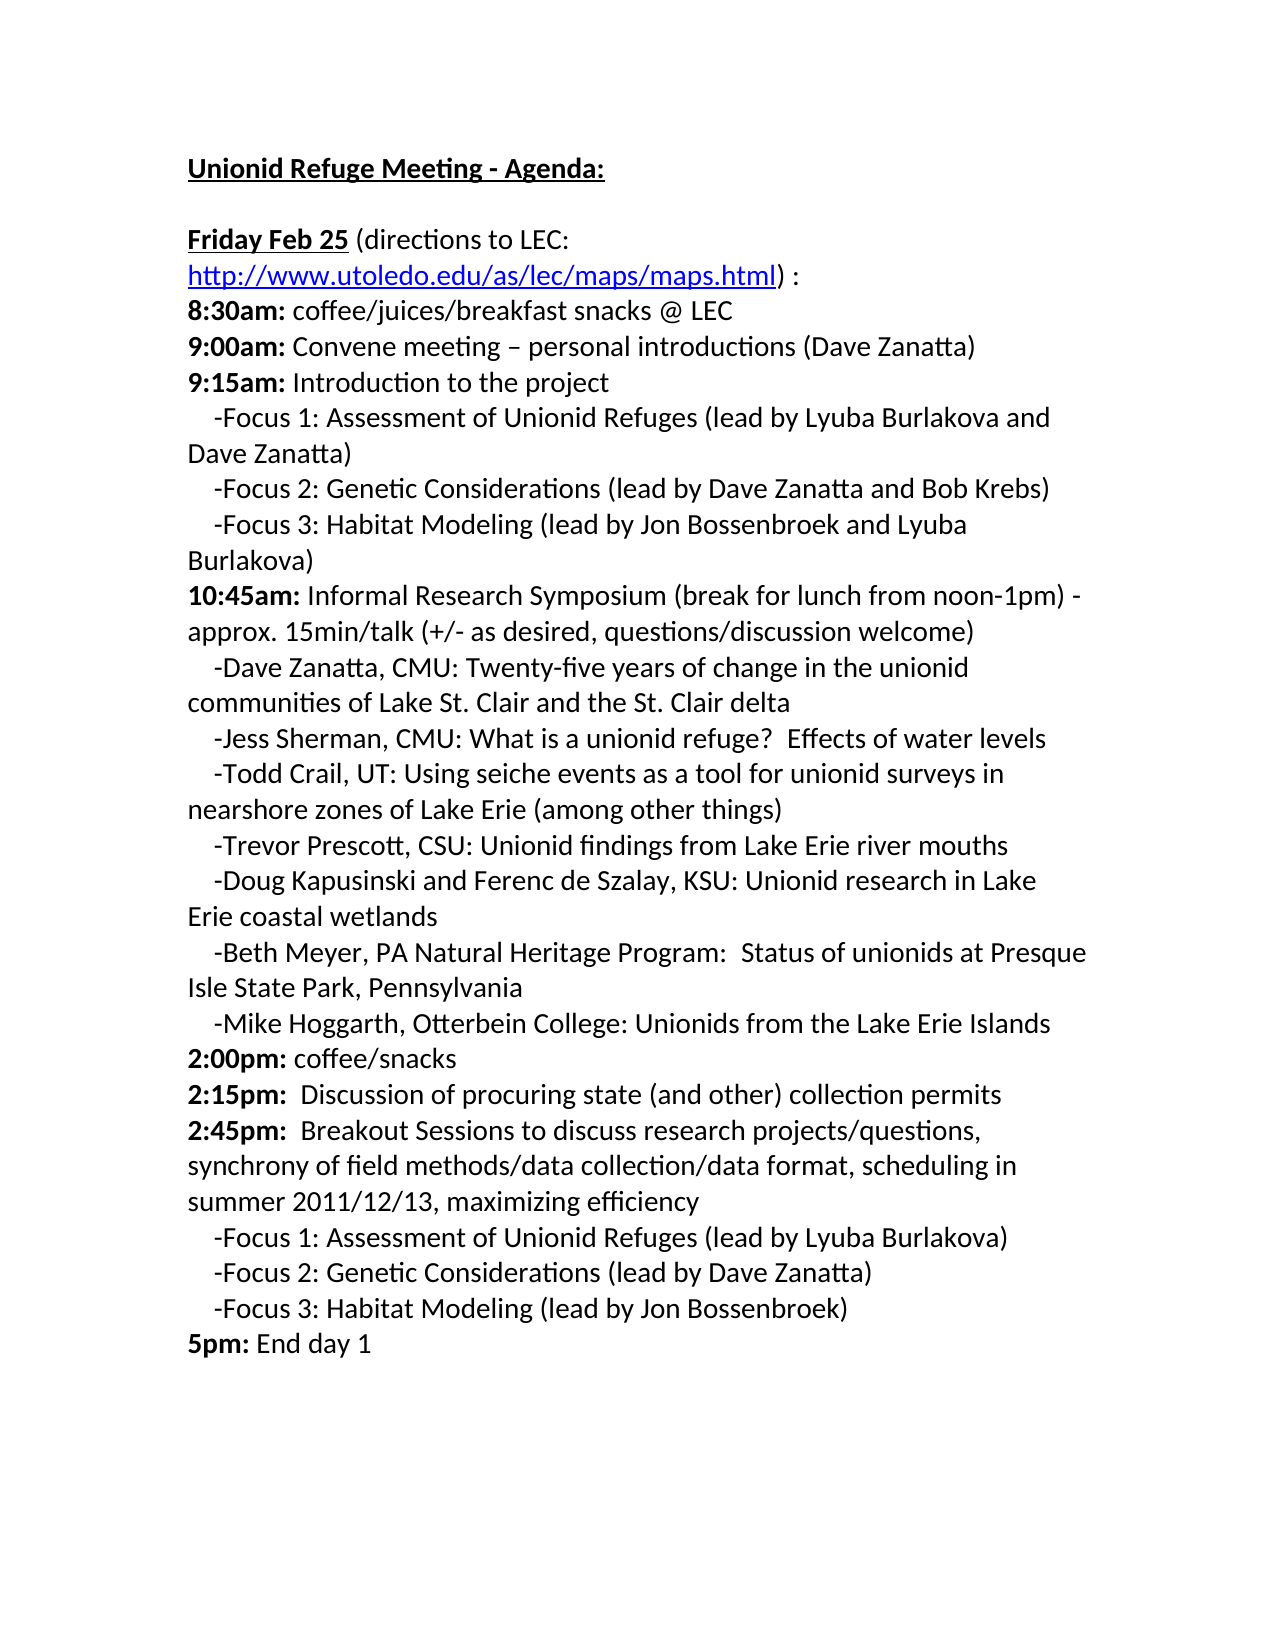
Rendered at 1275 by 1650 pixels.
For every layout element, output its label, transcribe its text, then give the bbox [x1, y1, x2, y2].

text Unionid Refuge Meeting - Agenda: [187, 150, 1087, 186]
text Friday Feb 25 (directions to LEC: http://www.utoledo.edu/as/lec/maps/maps.html) : 8:30am: coffee/juices/breakfast snacks @ LEC 9:00am: Convene meeting – personal introductions (Dave Zanatta) 9:15am: Introduction to the project -Focus 1: Assessment of Unionid Refuges (lead by Lyuba Burlakova and Dave Zanatta) -Focus 2: Genetic Considerations (lead by Dave Zanatta and Bob Krebs) -Focus 3: Habitat Modeling (lead by Jon Bossenbroek and Lyuba Burlakova) 10:45am: Informal Research Symposium (break for lunch from noon-1pm) - approx. 15min/talk (+/- as desired, questions/discussion welcome) -Dave Zanatta, CMU: Twenty-five years of change in the unionid communities of Lake St. Clair and the St. Clair delta -Jess Sherman, CMU: What is a unionid refuge? Effects of water levels -Todd Crail, UT: Using seiche events as a tool for unionid surveys in nearshore zones of Lake Erie (among other things) -Trevor Prescott, CSU: Unionid findings from Lake Erie river mouths -Doug Kapusinski and Ferenc de Szalay, KSU: Unionid research in Lake Erie coastal wetlands -Beth Meyer, PA Natural Heritage Program: Status of unionids at Presque Isle State Park, Pennsylvania -Mike Hoggarth, Otterbein College: Unionids from the Lake Erie Islands 2:00pm: coffee/snacks 2:15pm: Discussion of procuring state (and other) collection permits 2:45pm: Breakout Sessions to discuss research projects/questions, synchrony of field methods/data collection/data format, scheduling in summer 2011/12/13, maximizing efficiency -Focus 1: Assessment of Unionid Refuges (lead by Lyuba Burlakova) -Focus 2: Genetic Considerations (lead by Dave Zanatta) -Focus 3: Habitat Modeling (lead by Jon Bossenbroek) 5pm: End day 1 [187, 221, 1087, 1426]
